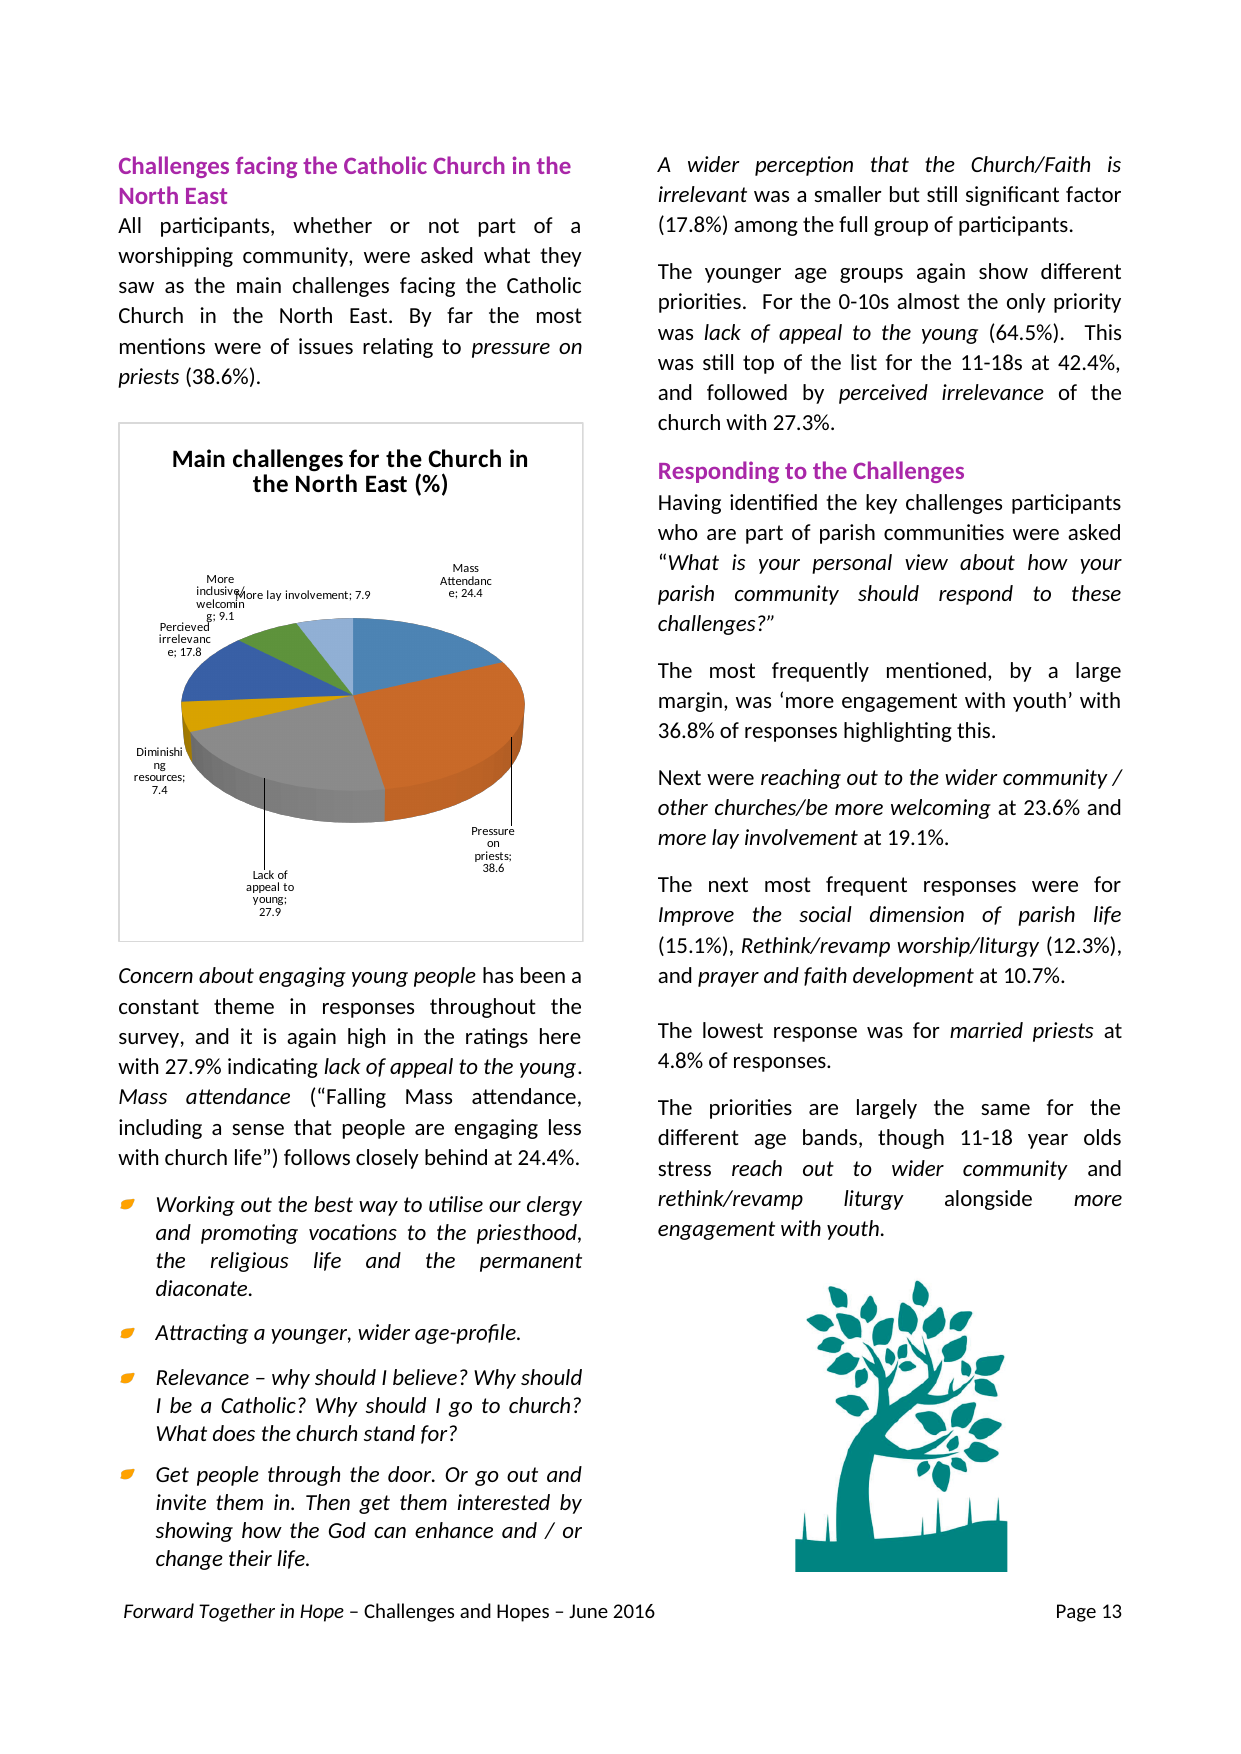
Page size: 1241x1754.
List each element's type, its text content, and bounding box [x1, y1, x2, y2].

picture [119, 1324, 135, 1341]
text Responding to the Challenges [658, 455, 1122, 486]
text Challenges facing the Catholic Church in the North East [118, 150, 583, 211]
text The next most frequent responses were for Improve the social dimension of parish life (15.1%), Rethink/revamp worship/liturgy (12.3%), and prayer and faith development at 10.7%. [658, 870, 1122, 989]
text A wider perception that the Church/Faith is irrelevant was a smaller but still significant factor (17.8%) among the full group of participants. [658, 150, 1122, 238]
picture [119, 1195, 135, 1212]
text All participants, whether or not part of a worshipping community, were asked what they saw as the main challenges facing the Catholic Church in the North East. By far the most mentions were of issues relating to pressure on priests (38.6%). [118, 211, 583, 390]
text The lowest response was for married priests at 4.8% of responses. [658, 1016, 1122, 1074]
picture [795, 1262, 1008, 1572]
text Next were reaching out to the wider community / other churches/be more welcoming at 23.6% and more lay involvement at 19.1%. [658, 763, 1122, 852]
text The younger age groups again show different priorities. For the 0-10s almost the only priority was lack of appeal to the young (64.5%). This was still top of the list for the 11-18s at 42.4%, and followed by perceived irrelevance of the church with 27.3%. [658, 257, 1122, 436]
text The most frequently mentioned, by a large margin, was ‘more engagement with youth’ with 36.8% of responses highlighting this. [658, 656, 1122, 744]
list Working out the best way to utilise our clergy and promoting vocations to the priesthood, the religious life and the permanent diaconate. [118, 1190, 583, 1302]
text Having identified the key challenges participants who are part of parish communities were asked “What is your personal view about how your parish community should respond to these challenges?” [658, 488, 1122, 637]
text The priorities are largely the same for the different age bands, though 11-18 year olds stress reach out to wider community and rethink/revamp liturgy alongside more engagement with youth. [658, 1093, 1122, 1242]
picture [119, 1369, 135, 1386]
text Concern about engaging young people has been a constant theme in responses throughout the survey, and it is again high in the ratings here with 27.9% indicating lack of appeal to the young. Mass attendance (“Falling Mass attendance, including a sense that people are engaging less with church life”) follows closely behind at 24.4%. [118, 942, 583, 1171]
list Relevance – why should I believe? Why should I be a Catholic? Why should I go to church? What does the church stand for? [118, 1363, 583, 1447]
list Get people through the door. Or go out and invite them in. Then get them interested by showing how the God can enhance and / or change their life. [118, 1460, 583, 1572]
picture [119, 1465, 135, 1482]
list Attracting a younger, wider age-profile. [118, 1318, 583, 1347]
